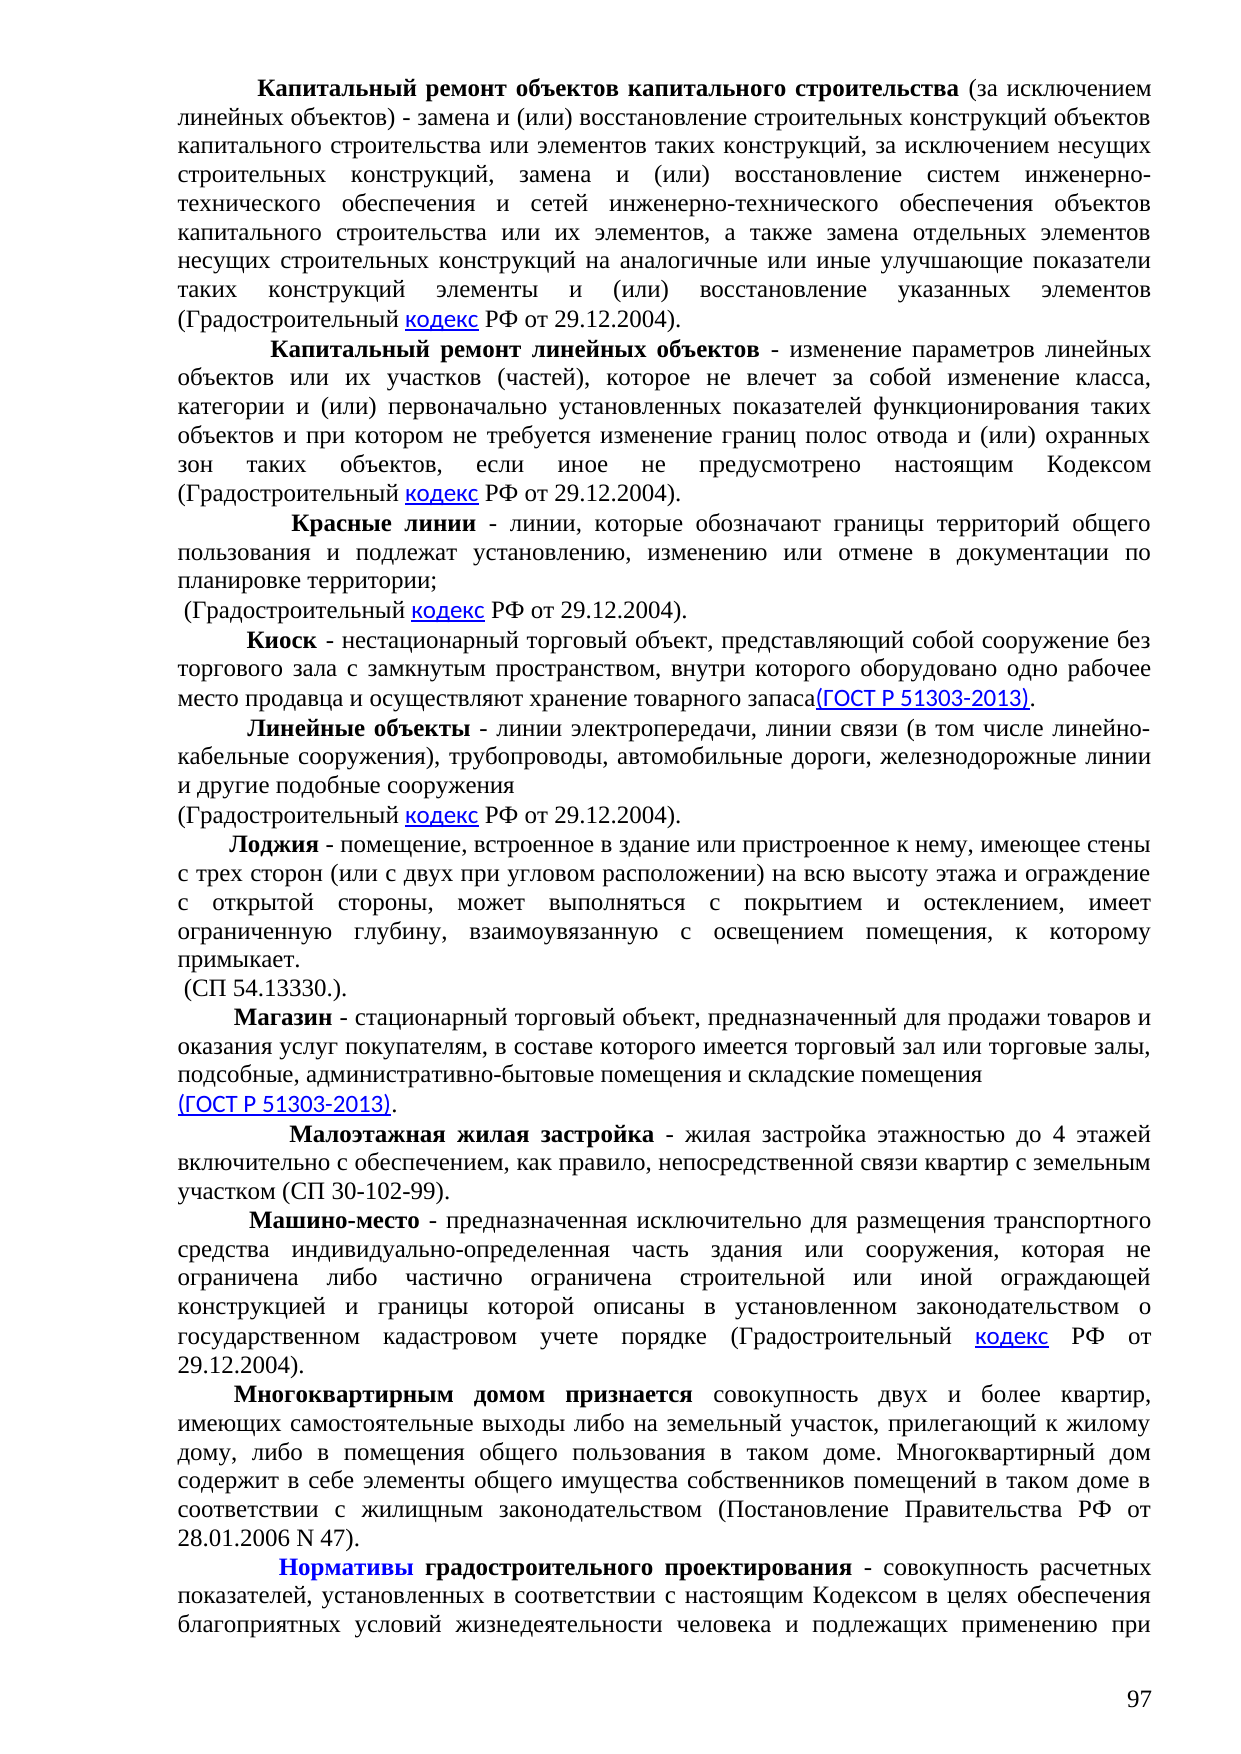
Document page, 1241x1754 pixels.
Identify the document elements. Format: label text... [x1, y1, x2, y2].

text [177, 1552, 1152, 1638]
text Магазин - стационарный торговый объект, предназначенный для продажи товаров и оказания услуг покупателям, в составе которого имеется торговый зал или торговые залы, подсобные, административно-бытовые помещения и складские помещения [177, 1002, 1152, 1088]
text Киоск - нестационарный торговый объект, представляющий собой сооружение без торгового зала с замкнутым пространством, внутри которого оборудовано одно рабочее место продавца и осуществляют хранение товарного запаса(ГОСТ Р 51303-2013). [177, 625, 1152, 713]
text (ГОСТ Р 51303-2013). [177, 1088, 1152, 1119]
text (СП 54.13330.). [177, 973, 1152, 1002]
text Машино-место - предназначенная исключительно для размещения транспортного средства индивидуально-определенная часть здания или сооружения, которая не ограничена либо частично ограничена строительной или иной ограждающей конструкцией и границы которой описаны в установленном законодательством о государственном кадастровом учете порядке (Градостроительный кодекс РФ от 29.12.2004). [177, 1205, 1152, 1379]
text Линейные объекты - линии электропередачи, линии связи (в том числе линейно-кабельные сооружения), трубопроводы, автомобильные дороги, железнодорожные линии и другие подобные сооружения [177, 713, 1152, 799]
text Многоквартирным домом признается совокупность двух и более квартир, имеющих самостоятельные выходы либо на земельный участок, прилегающий к жилому дому, либо в помещения общего пользования в таком доме. Многоквартирный дом содержит в себе элементы общего имущества собственников помещений в таком доме в соответствии с жилищным законодательством (Постановление Правительства РФ от 28.01.2006 N 47). [177, 1379, 1152, 1552]
text Капитальный ремонт объектов капитального строительства (за исключением линейных объектов) - замена и (или) восстановление строительных конструкций объектов капитального строительства или элементов таких конструкций, за исключением несущих строительных конструкций, замена и (или) восстановление систем инженерно-технического обеспечения и сетей инженерно-технического обеспечения объектов капитального строительства или их элементов, а также замена отдельных элементов несущих строительных конструкций на аналогичные или иные улучшающие показатели таких конструкций элементы и (или) восстановление указанных элементов (Градостроительный кодекс РФ от 29.12.2004). [177, 73, 1152, 334]
text Капитальный ремонт линейных объектов - изменение параметров линейных объектов или их участков (частей), которое не влечет за собой изменение класса, категории и (или) первоначально установленных показателей функционирования таких объектов и при котором не требуется изменение границ полос отвода и (или) охранных зон таких объектов, если иное не предусмотрено настоящим Кодексом (Градостроительный кодекс РФ от 29.12.2004). [177, 334, 1152, 508]
text (Градостроительный кодекс РФ от 29.12.2004). [177, 799, 1152, 829]
text (Градостроительный кодекс РФ от 29.12.2004). [177, 594, 1152, 625]
text Лоджия - помещение, встроенное в здание или пристроенное к нему, имеющее стены с трех сторон (или с двух при угловом расположении) на всю высоту этажа и ограждение с открытой стороны, может выполняться с покрытием и остеклением, имеет ограниченную глубину, взаимоувязанную с освещением помещения, к которому примыкает. [177, 829, 1152, 973]
text Малоэтажная жилая застройка - жилая застройка этажностью до 4 этажей включительно с обеспечением, как правило, непосредственной связи квартир с земельным участком (СП 30-102-99). [177, 1119, 1152, 1205]
text Красные линии - линии, которые обозначают границы территорий общего пользования и подлежат установлению, изменению или отмене в документации по планировке территории; [177, 508, 1152, 594]
